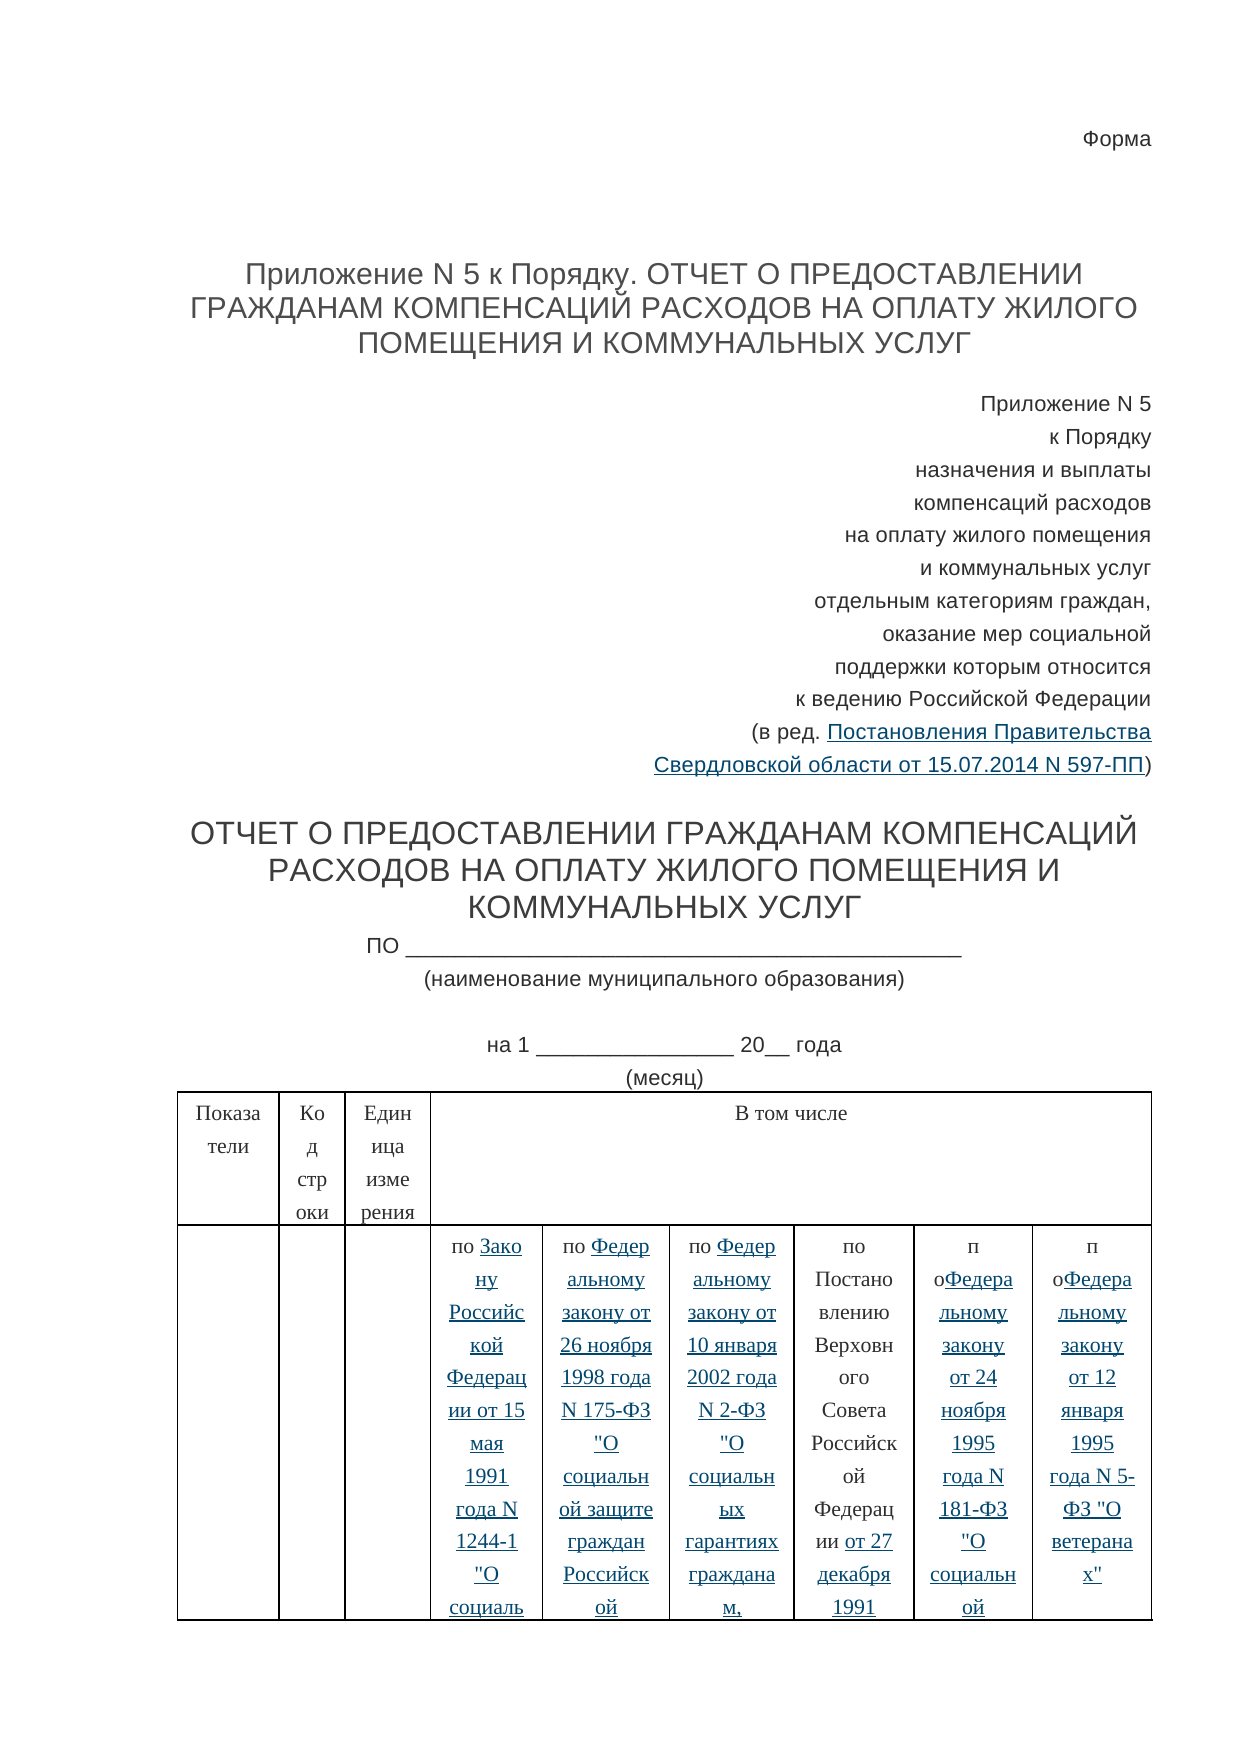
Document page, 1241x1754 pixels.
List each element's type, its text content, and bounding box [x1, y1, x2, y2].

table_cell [915, 1226, 1032, 1619]
text ПО _____________________________________________ (наименование муниципального образования) [177, 926, 1152, 991]
table_cell Единица измерения [346, 1093, 430, 1224]
table_cell [178, 1226, 278, 1619]
table_cell Показатели [178, 1093, 278, 1224]
text Приложение N 5 к Порядку назначения и выплаты компенсаций расходов на оплату жилого помещения и коммунальных услуг отдельным категориям граждан, оказание мер социальной поддержки которым относится к ведению Российской Федерации (в ред. Постановления Правительства Свердловской области от 15.07.2014 N 597-ПП) [177, 383, 1152, 777]
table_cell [1033, 1226, 1151, 1619]
text Приложение N 5 к Порядку. ОТЧЕТ О ПРЕДОСТАВЛЕНИИ ГРАЖДАНАМ КОМПЕНСАЦИЙ РАСХОДОВ НА ОПЛАТУ ЖИЛОГО ПОМЕЩЕНИЯ И КОММУНАЛЬНЫХ УСЛУГ [177, 256, 1152, 360]
text на 1 ________________ 20__ года (месяц) [177, 991, 1152, 1089]
table_cell Код строки [280, 1093, 344, 1224]
text ОТЧЕТ О ПРЕДОСТАВЛЕНИИ ГРАЖДАНАМ КОМПЕНСАЦИЙ РАСХОДОВ НА ОПЛАТУ ЖИЛОГО ПОМЕЩЕНИЯ И КОММУНАЛЬНЫХ УСЛУГ [177, 777, 1152, 926]
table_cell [431, 1226, 542, 1619]
table_cell В том числе [431, 1093, 1151, 1224]
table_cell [670, 1226, 793, 1619]
table_cell [280, 1226, 344, 1619]
text Форма [177, 118, 1152, 217]
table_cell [795, 1226, 913, 1619]
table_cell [543, 1226, 669, 1619]
table_cell [346, 1226, 430, 1619]
